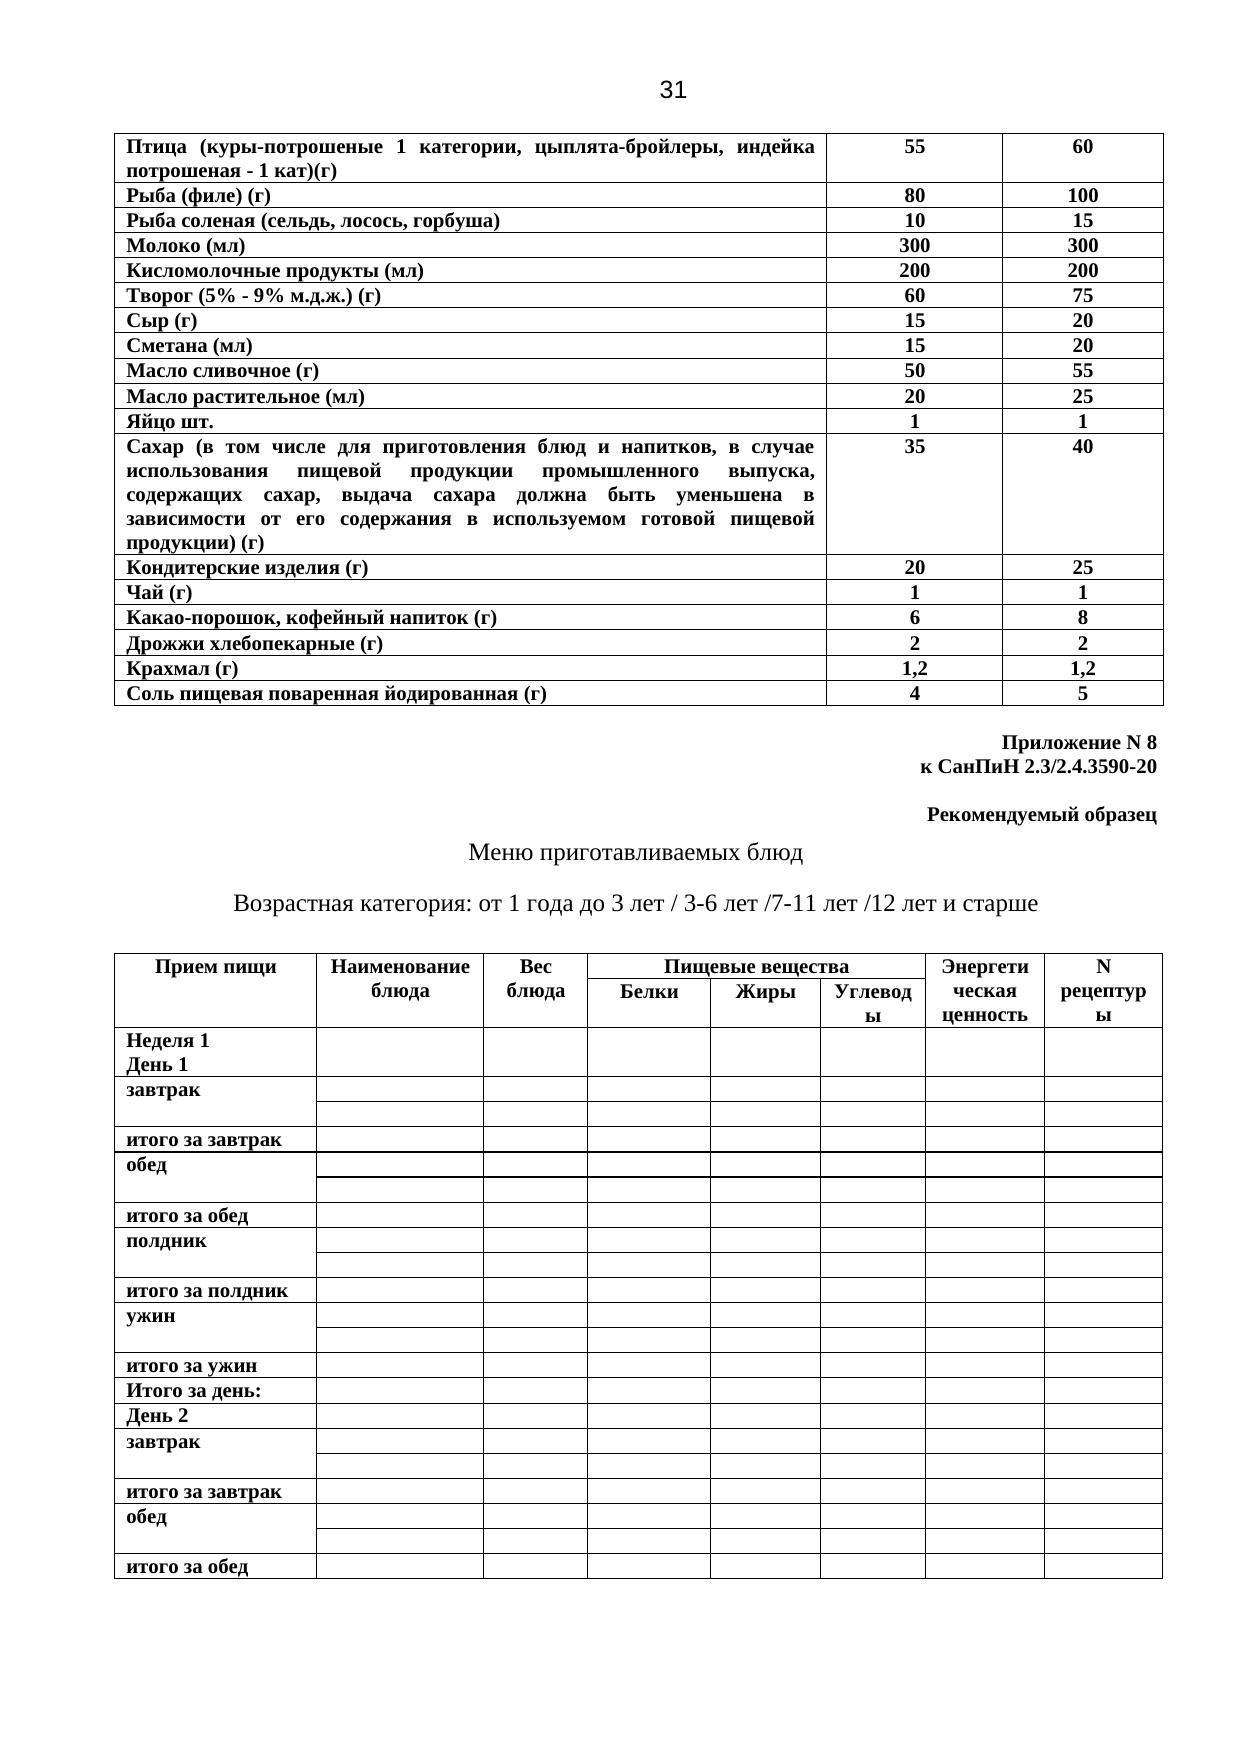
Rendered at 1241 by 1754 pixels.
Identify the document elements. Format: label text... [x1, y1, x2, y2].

table_cell [1045, 1278, 1162, 1302]
table_cell [484, 1178, 587, 1202]
table_cell [1045, 1429, 1162, 1453]
table_cell [926, 1404, 1044, 1427]
table_cell завтрак [115, 1429, 316, 1478]
table_cell [588, 1504, 710, 1528]
table_cell ужин [115, 1303, 316, 1352]
table_cell [588, 1077, 710, 1101]
table_cell [317, 1228, 483, 1252]
table_cell [711, 1353, 820, 1377]
table_cell [484, 1228, 587, 1252]
table_cell [821, 1127, 925, 1151]
table_cell итого за полдник [115, 1278, 316, 1302]
table_cell [711, 1178, 820, 1202]
table_cell [821, 1178, 925, 1202]
table_cell [484, 1378, 587, 1402]
table_cell [926, 1479, 1044, 1503]
table_cell [588, 1102, 710, 1126]
table_cell [821, 1328, 925, 1352]
table_cell [484, 1253, 587, 1277]
table_cell [711, 1303, 820, 1327]
table_cell [484, 1278, 587, 1302]
table_cell [1045, 1504, 1162, 1528]
table_cell [821, 1153, 925, 1176]
table_cell [484, 1479, 587, 1503]
table_cell [821, 1504, 925, 1528]
table_cell [711, 1253, 820, 1277]
table_cell [926, 1303, 1044, 1327]
table_cell [317, 1328, 483, 1352]
table_cell Чай (г) [115, 580, 826, 604]
table_cell [484, 1554, 587, 1578]
table_cell Творог (5% - 9% м.д.ж.) (г) [115, 283, 826, 307]
table_cell Молоко (мл) [115, 233, 826, 257]
table_cell 55 [827, 134, 1002, 182]
table_cell [821, 1554, 925, 1578]
table_cell 8 [1003, 605, 1163, 629]
table_cell [821, 1529, 925, 1553]
table_cell [821, 1228, 925, 1252]
table_cell Яйцо шт. [115, 409, 826, 433]
table_cell [821, 1378, 925, 1402]
table_cell [588, 1353, 710, 1377]
table_cell 1,2 [1003, 656, 1163, 679]
table_cell [1045, 1454, 1162, 1478]
table_cell [317, 1454, 483, 1478]
table_cell Сыр (г) [115, 308, 826, 332]
text Рекомендуемый образец [114, 802, 1157, 826]
table_cell [1045, 1077, 1162, 1101]
table_cell [711, 1278, 820, 1302]
table_cell Рыба (филе) (г) [115, 183, 826, 207]
table_cell 200 [1003, 258, 1163, 282]
table_cell 15 [827, 308, 1002, 332]
table_cell [484, 1303, 587, 1327]
table_header Пищевые вещества [588, 954, 925, 978]
table_cell [1045, 1353, 1162, 1377]
table_cell [711, 1127, 820, 1151]
table_cell Кисломолочные продукты (мл) [115, 258, 826, 282]
table_cell Кондитерские изделия (г) [115, 555, 826, 579]
table_cell [711, 1529, 820, 1553]
table_cell 2 [1003, 630, 1163, 654]
table_cell [484, 1504, 587, 1528]
table_cell [821, 1203, 925, 1227]
table_cell [926, 1353, 1044, 1377]
table_cell [588, 1228, 710, 1252]
table_header N рецептуры [1045, 954, 1162, 1027]
table_cell [926, 1328, 1044, 1352]
table_cell [711, 1479, 820, 1503]
table_cell [317, 1353, 483, 1377]
table_cell 1,2 [827, 656, 1002, 679]
table_cell [821, 1353, 925, 1377]
table_cell 20 [1003, 308, 1163, 332]
table_cell [317, 1153, 483, 1176]
table_cell 25 [1003, 555, 1163, 579]
table_cell [821, 1479, 925, 1503]
table_cell итого за завтрак [115, 1127, 316, 1151]
table_cell [588, 1203, 710, 1227]
table_cell 2 [827, 630, 1002, 654]
table_cell [588, 1303, 710, 1327]
table_cell итого за завтрак [115, 1479, 316, 1503]
subtitle Возрастная категория: от 1 года до 3 лет / 3-6 лет /7-11 лет /12 лет и старше [114, 888, 1157, 917]
table_cell [926, 1153, 1044, 1176]
table_cell [926, 1278, 1044, 1302]
table_cell [1045, 1127, 1162, 1151]
table_cell [317, 1203, 483, 1227]
table_cell [1045, 1253, 1162, 1277]
table_cell [1045, 1203, 1162, 1227]
table_cell [926, 1554, 1044, 1578]
table_cell [317, 1127, 483, 1151]
table_cell [588, 1127, 710, 1151]
table_cell 1 [827, 409, 1002, 433]
text Приложение N 8 к СанПиН 2.3/2.4.3590-20 [114, 730, 1157, 778]
table_cell 75 [1003, 283, 1163, 307]
table_cell 55 [1003, 359, 1163, 382]
table_cell [926, 1102, 1044, 1126]
subtitle Меню приготавливаемых блюд [114, 837, 1157, 866]
table_cell завтрак [115, 1077, 316, 1126]
table_cell 35 [827, 434, 1002, 554]
table_cell 1 [1003, 580, 1163, 604]
table_cell Птица (куры-потрошеные 1 категории, цыплята-бройлеры, индейка потрошеная - 1 кат)(г) [115, 134, 826, 182]
table_cell [926, 1253, 1044, 1277]
table_header Энергетическая ценность [926, 954, 1044, 1027]
table_cell [926, 1203, 1044, 1227]
table_cell [317, 1077, 483, 1101]
table_cell Сметана (мл) [115, 333, 826, 357]
table_cell обед [115, 1153, 316, 1202]
table_cell [711, 1153, 820, 1176]
table_header Наименование блюда [317, 954, 483, 1027]
table_cell [821, 1077, 925, 1101]
table_cell [588, 1479, 710, 1503]
table_cell [926, 1178, 1044, 1202]
table_cell [926, 1429, 1044, 1453]
table_cell [711, 1203, 820, 1227]
table_cell Соль пищевая поваренная йодированная (г) [115, 681, 826, 705]
table_cell обед [115, 1504, 316, 1553]
table_cell 40 [1003, 434, 1163, 554]
table_cell [588, 1429, 710, 1453]
table_cell [1045, 1303, 1162, 1327]
table_cell [711, 1504, 820, 1528]
table_cell [926, 1077, 1044, 1101]
table_cell 10 [827, 208, 1002, 232]
table_cell [1045, 1378, 1162, 1402]
table_cell [588, 1454, 710, 1478]
table_cell [484, 1028, 587, 1076]
table_cell [317, 1303, 483, 1327]
table_cell 80 [827, 183, 1002, 207]
table_cell [484, 1328, 587, 1352]
table_cell [711, 1328, 820, 1352]
table_cell [821, 1028, 925, 1076]
table_cell 200 [827, 258, 1002, 282]
table_cell 20 [1003, 333, 1163, 357]
table_cell 15 [1003, 208, 1163, 232]
table_cell Масло растительное (мл) [115, 384, 826, 408]
table_cell [1045, 1102, 1162, 1126]
table_cell 1 [1003, 409, 1163, 433]
table_cell [317, 1529, 483, 1553]
table_cell [1045, 1529, 1162, 1553]
table_cell [711, 1378, 820, 1402]
table_cell 5 [1003, 681, 1163, 705]
table_cell 300 [1003, 233, 1163, 257]
table_cell [484, 1454, 587, 1478]
table_cell 60 [1003, 134, 1163, 182]
table_cell [484, 1077, 587, 1101]
table_cell [926, 1454, 1044, 1478]
table_cell Белки [588, 979, 710, 1027]
table_cell [484, 1102, 587, 1126]
table_cell итого за обед [115, 1203, 316, 1227]
table_cell [711, 1454, 820, 1478]
table_cell [484, 1529, 587, 1553]
table_cell [821, 1102, 925, 1126]
table_cell [926, 1529, 1044, 1553]
table_cell [926, 1228, 1044, 1252]
table_cell 4 [827, 681, 1002, 705]
table_cell 15 [827, 333, 1002, 357]
table_cell 50 [827, 359, 1002, 382]
table_cell [711, 1554, 820, 1578]
table_cell [821, 1429, 925, 1453]
table_cell итого за ужин [115, 1353, 316, 1377]
table_cell [821, 1454, 925, 1478]
table_cell [588, 1253, 710, 1277]
table_cell [588, 1153, 710, 1176]
table_cell [1045, 1328, 1162, 1352]
table_cell Рыба соленая (сельдь, лосось, горбуша) [115, 208, 826, 232]
table_cell [484, 1127, 587, 1151]
table_header Прием пищи [115, 954, 316, 1027]
table_cell [317, 1404, 483, 1427]
table_cell [588, 1028, 710, 1076]
table_cell [588, 1378, 710, 1402]
table_cell Углеводы [821, 979, 925, 1027]
table_cell [588, 1529, 710, 1553]
table_cell [1045, 1479, 1162, 1503]
table_cell 100 [1003, 183, 1163, 207]
table_cell День 2 [115, 1404, 316, 1427]
table_cell [821, 1278, 925, 1302]
table_cell итого за обед [115, 1554, 316, 1578]
table_cell [484, 1404, 587, 1427]
table_cell Крахмал (г) [115, 656, 826, 679]
table_cell 300 [827, 233, 1002, 257]
table_cell Какао-порошок, кофейный напиток (г) [115, 605, 826, 629]
table_cell [317, 1102, 483, 1126]
table_cell [1045, 1153, 1162, 1176]
table_cell [1045, 1178, 1162, 1202]
table_cell [821, 1253, 925, 1277]
table_cell [821, 1404, 925, 1427]
table_cell Сахар (в том числе для приготовления блюд и напитков, в случае использования пищевой продукции промышленного выпуска, содержащих сахар, выдача сахара должна быть уменьшена в зависимости от его содержания в используемом готовой пищевой продукции) (г) [115, 434, 826, 554]
table_cell [588, 1328, 710, 1352]
table_cell [484, 1429, 587, 1453]
table_cell Жиры [711, 979, 820, 1027]
table_cell [926, 1127, 1044, 1151]
table_cell [588, 1404, 710, 1427]
table_cell [821, 1303, 925, 1327]
table_cell Масло сливочное (г) [115, 359, 826, 382]
table_cell Дрожжи хлебопекарные (г) [115, 630, 826, 654]
table_cell [484, 1353, 587, 1377]
table_cell 25 [1003, 384, 1163, 408]
table_cell [588, 1178, 710, 1202]
table_cell [484, 1203, 587, 1227]
table_cell [484, 1153, 587, 1176]
table_cell [588, 1554, 710, 1578]
table_cell [926, 1028, 1044, 1076]
table_cell 20 [827, 555, 1002, 579]
table_cell 6 [827, 605, 1002, 629]
table_cell 60 [827, 283, 1002, 307]
table_cell [317, 1178, 483, 1202]
table_cell Итого за день: [115, 1378, 316, 1402]
table_cell полдник [115, 1228, 316, 1277]
table_cell [711, 1077, 820, 1101]
table_cell [1045, 1228, 1162, 1252]
table_cell [926, 1504, 1044, 1528]
table_cell [711, 1429, 820, 1453]
table_cell [711, 1102, 820, 1126]
table_cell 20 [827, 384, 1002, 408]
table_cell [1045, 1554, 1162, 1578]
table_cell [317, 1028, 483, 1076]
table_cell [317, 1253, 483, 1277]
table_header Вес блюда [484, 954, 587, 1027]
table_cell [926, 1378, 1044, 1402]
table_cell [711, 1228, 820, 1252]
table_cell [588, 1278, 710, 1302]
table_cell [1045, 1028, 1162, 1076]
table_cell [317, 1479, 483, 1503]
table_cell Неделя 1 День 1 [115, 1028, 316, 1076]
table_cell [711, 1404, 820, 1427]
table_cell [317, 1429, 483, 1453]
table_cell [317, 1554, 483, 1578]
table_cell 1 [827, 580, 1002, 604]
table_cell [1045, 1404, 1162, 1427]
table_cell [317, 1378, 483, 1402]
table_cell [711, 1028, 820, 1076]
table_cell [317, 1504, 483, 1528]
table_cell [317, 1278, 483, 1302]
